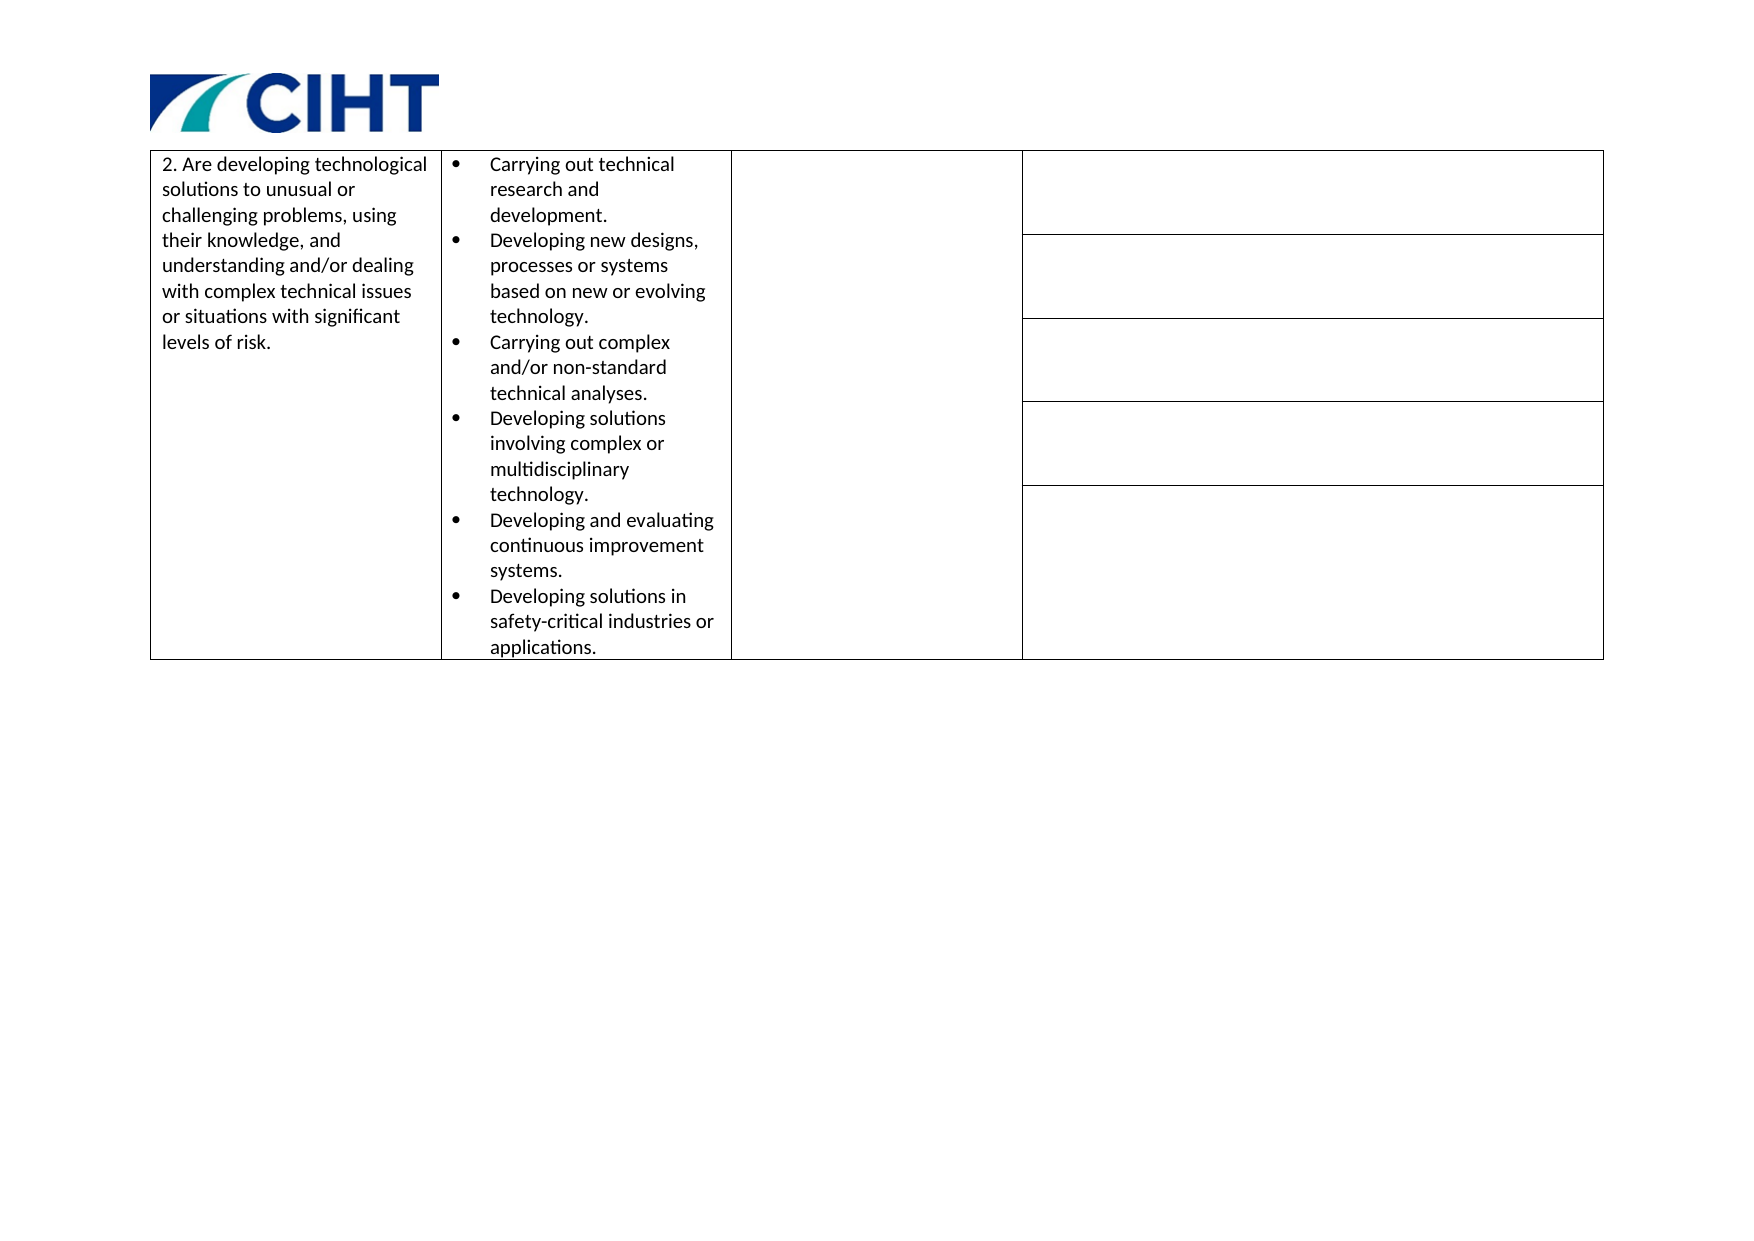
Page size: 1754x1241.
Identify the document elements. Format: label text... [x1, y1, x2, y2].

table_cell [1023, 151, 1603, 234]
table_cell 2. Are developing technological solutions to unusual or challenging problems, using their knowledge, and understanding and/or dealing with complex technical issues or situations with significant levels of risk. [151, 151, 441, 659]
table_cell [732, 151, 1022, 659]
table_cell [1023, 486, 1603, 659]
table_cell [1023, 319, 1603, 401]
picture [150, 73, 439, 133]
table_cell [1023, 402, 1603, 485]
table_cell [1023, 235, 1603, 317]
table_cell Carrying out technical research and development. Developing new designs, processes or systems based on new or evolving technology. Carrying out complex and/or non-standard technical analyses. Developing solutions involving complex or multidisciplinary technology. Developing and evaluating continuous improvement systems. Developing solutions in safety-critical industries or applications. [442, 151, 731, 659]
